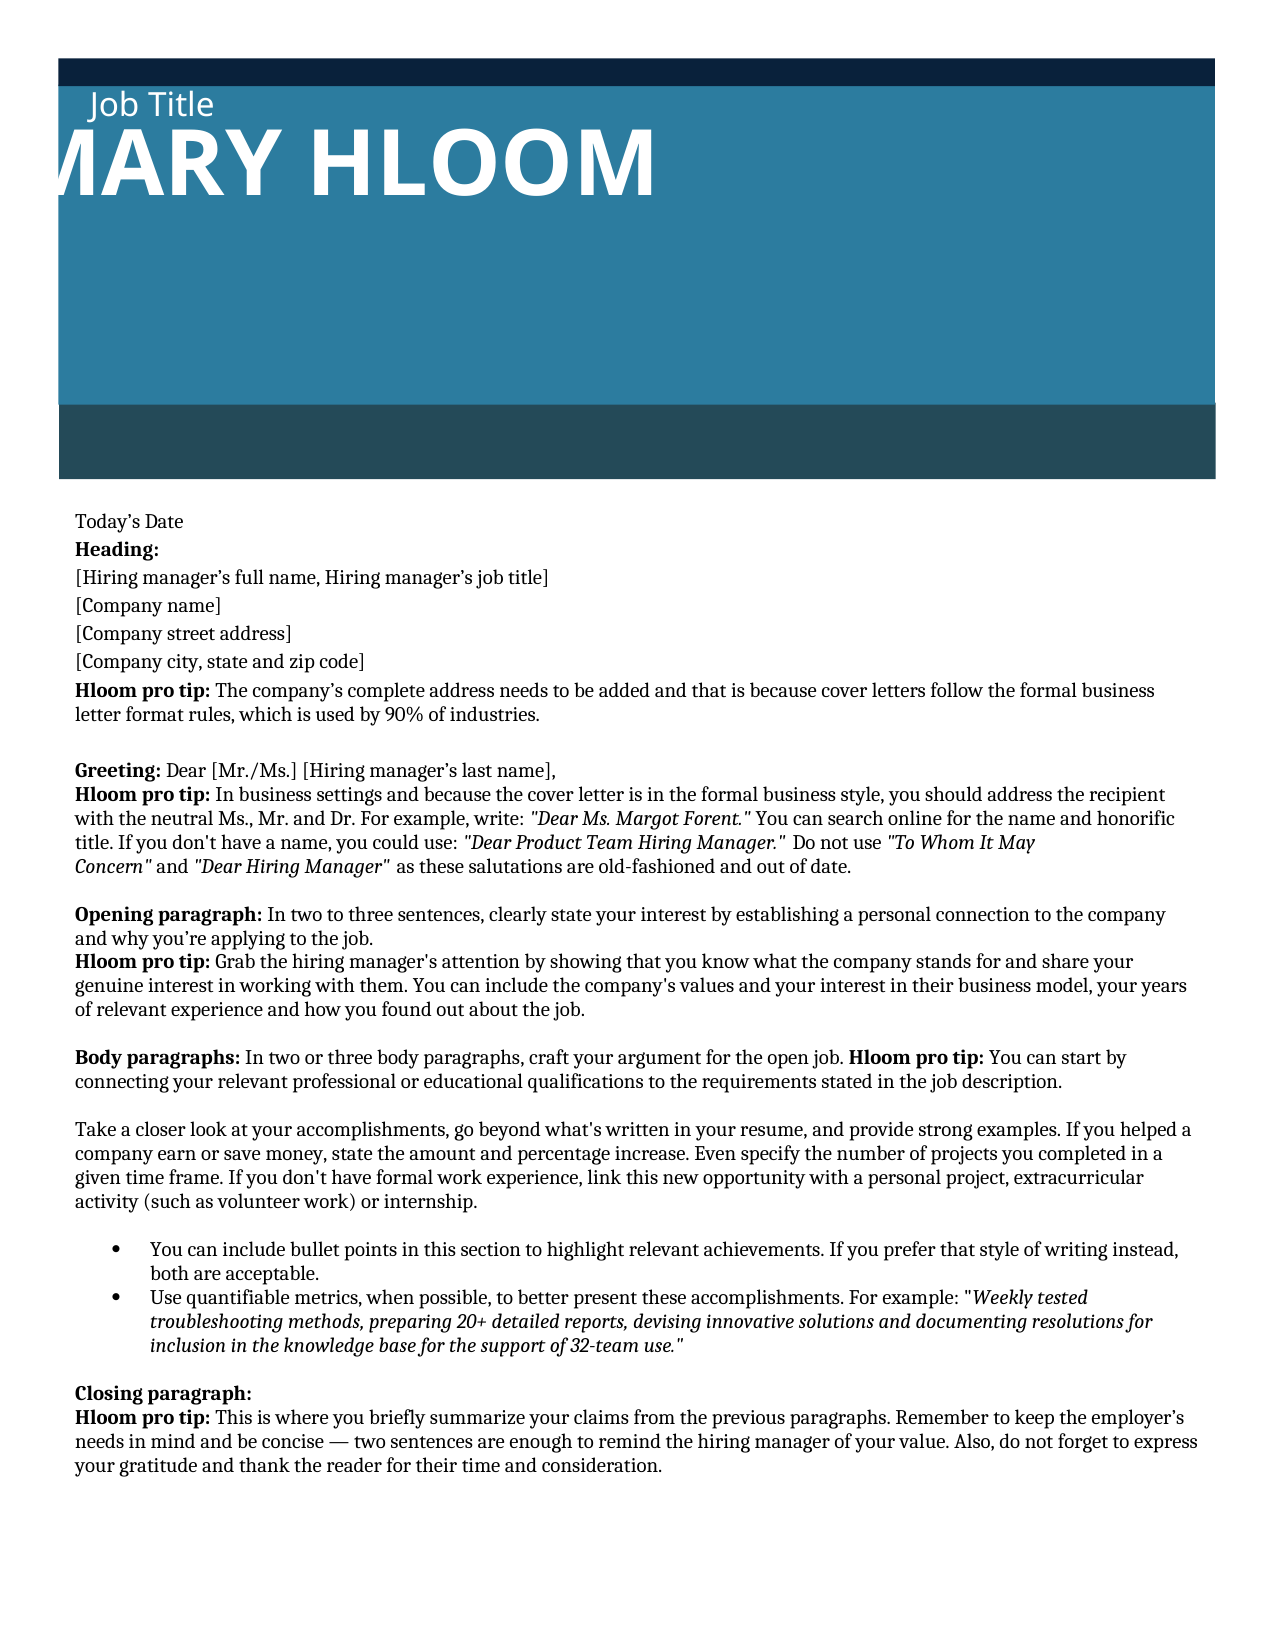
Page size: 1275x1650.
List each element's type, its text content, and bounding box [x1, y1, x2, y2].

list You can include bullet points in this section to highlight relevant achievements. If you prefer that style of writing instead, both are acceptable. [112, 1238, 1200, 1286]
text Hloom pro tip: The company’s complete address needs to be added and that is because cover letters follow the formal business letter format rules, which is used by 90% of industries. [75, 678, 1200, 726]
text [Company name] [75, 594, 1200, 618]
text Today’s Date [75, 509, 1200, 533]
text Opening paragraph: In two to three sentences, clearly state your interest by establishing a personal connection to the company and why you’re applying to the job. [75, 902, 1200, 950]
text [Company street address] [75, 622, 1200, 646]
text Hloom pro tip: In business settings and because the cover letter is in the formal business style, you should address the recipient with the neutral Ms., Mr. and Dr. For example, write: "Dear Ms. Margot Forent." You can search online for the name and honorific title. If you don't have a name, you could use: "Dear Product Team Hiring Manager." Do not use "To Whom It May Concern" and "Dear Hiring Manager" as these salutations are old-fashioned and out of date. [75, 782, 1200, 878]
text Closing paragraph: [75, 1381, 1200, 1405]
text Hloom pro tip: Grab the hiring manager's attention by showing that you know what the company stands for and share your genuine interest in working with them. You can include the company's values and your interest in their business model, your years of relevant experience and how you found out about the job. [75, 950, 1200, 1022]
text Take a closer look at your accomplishments, go beyond what's written in your resume, and provide strong examples. If you helped a company earn or save money, state the amount and percentage increase. Even specify the number of projects you completed in a given time frame. If you don't have formal work experience, link this new opportunity with a personal project, extracurricular activity (such as volunteer work) or internship. [75, 1118, 1200, 1214]
text Hloom pro tip: This is where you briefly summarize your claims from the previous paragraphs. Remember to keep the employer’s needs in mind and be concise — two sentences are enough to remind the hiring manager of your value. Also, do not forget to express your gratitude and thank the reader for their time and consideration. [75, 1405, 1200, 1477]
text Greeting: Dear [Mr./Ms.] [Hiring manager’s last name], [75, 758, 1200, 782]
list Use quantifiable metrics, when possible, to better present these accomplishments. For example: "Weekly tested troubleshooting methods, preparing 20+ detailed reports, devising innovative solutions and documenting resolutions for inclusion in the knowledge base for the support of 32-team use." [112, 1286, 1200, 1357]
text [Hiring manager’s full name, Hiring manager’s job title] [75, 566, 1200, 590]
text [Company city, state and zip code] [75, 650, 1200, 674]
text Body paragraphs: In two or three body paragraphs, craft your argument for the open job. Hloom pro tip: You can start by connecting your relevant professional or educational qualifications to the requirements stated in the job description. [75, 1046, 1200, 1094]
text Heading: [75, 538, 1200, 562]
